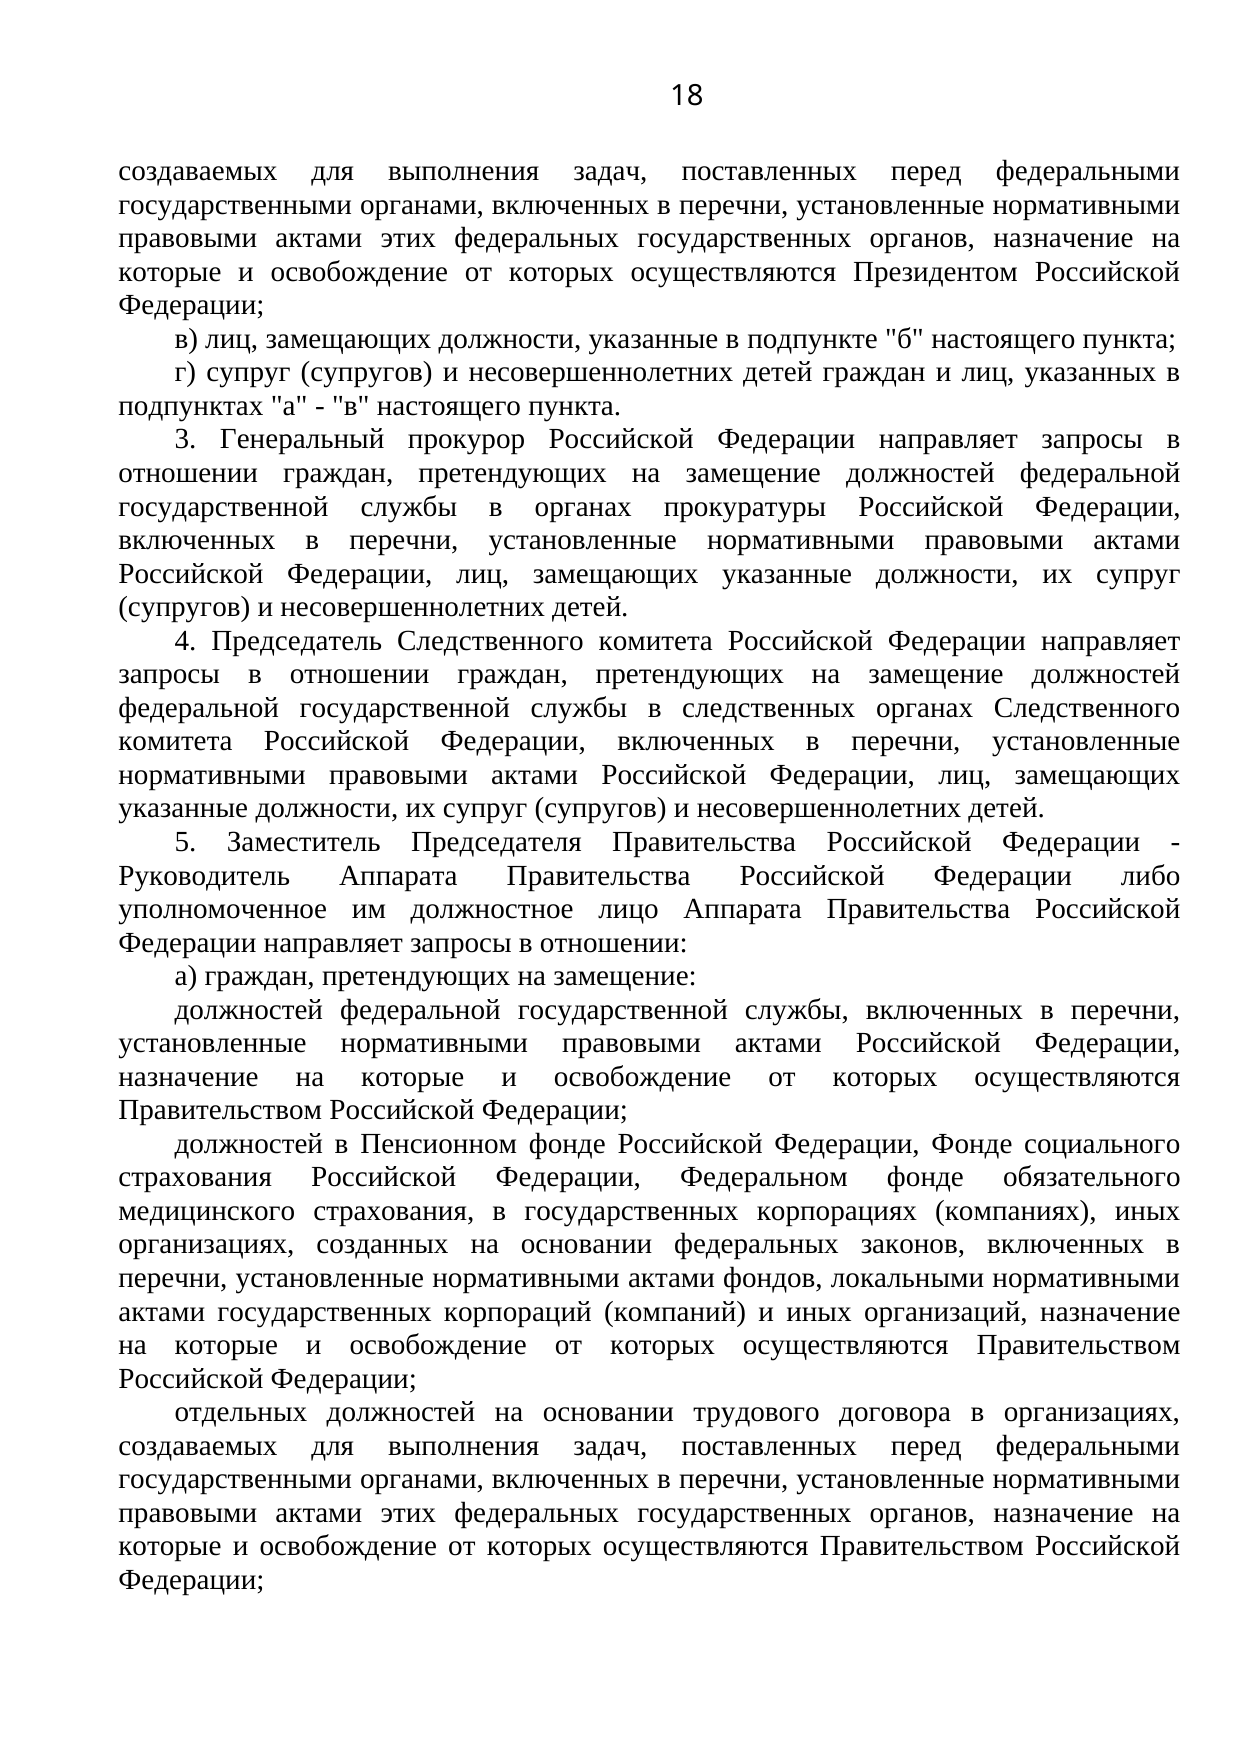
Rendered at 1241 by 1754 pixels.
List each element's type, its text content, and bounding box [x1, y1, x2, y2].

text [118, 153, 1181, 321]
text 5. Заместитель Председателя Правительства Российской Федерации - Руководитель Аппарата Правительства Российской Федерации либо уполномоченное им должностное лицо Аппарата Правительства Российской Федерации направляет запросы в отношении: [118, 824, 1181, 958]
text отдельных должностей на основании трудового договора в организациях, создаваемых для выполнения задач, поставленных перед федеральными государственными органами, включенных в перечни, установленные нормативными правовыми актами этих федеральных государственных органов, назначение на которые и освобождение от которых осуществляются Правительством Российской Федерации; [118, 1394, 1181, 1596]
text должностей федеральной государственной службы, включенных в перечни, установленные нормативными правовыми актами Российской Федерации, назначение на которые и освобождение от которых осуществляются Правительством Российской Федерации; [118, 992, 1181, 1126]
text 4. Председатель Следственного комитета Российской Федерации направляет запросы в отношении граждан, претендующих на замещение должностей федеральной государственной службы в следственных органах Следственного комитета Российской Федерации, включенных в перечни, установленные нормативными правовыми актами Российской Федерации, лиц, замещающих указанные должности, их супруг (супругов) и несовершеннолетних детей. [118, 623, 1181, 824]
text г) супруг (супругов) и несовершеннолетних детей граждан и лиц, указанных в подпунктах "а" - "в" настоящего пункта. [118, 354, 1181, 422]
text в) лиц, замещающих должности, указанные в подпункте "б" настоящего пункта; [118, 321, 1181, 354]
text 3. Генеральный прокурор Российской Федерации направляет запросы в отношении граждан, претендующих на замещение должностей федеральной государственной службы в органах прокуратуры Российской Федерации, включенных в перечни, установленные нормативными правовыми актами Российской Федерации, лиц, замещающих указанные должности, их супруг (супругов) и несовершеннолетних детей. [118, 422, 1181, 623]
text должностей в Пенсионном фонде Российской Федерации, Фонде социального страхования Российской Федерации, Федеральном фонде обязательного медицинского страхования, в государственных корпорациях (компаниях), иных организациях, созданных на основании федеральных законов, включенных в перечни, установленные нормативными актами фондов, локальными нормативными актами государственных корпораций (компаний) и иных организаций, назначение на которые и освобождение от которых осуществляются Правительством Российской Федерации; [118, 1126, 1181, 1394]
text а) граждан, претендующих на замещение: [118, 958, 1181, 992]
